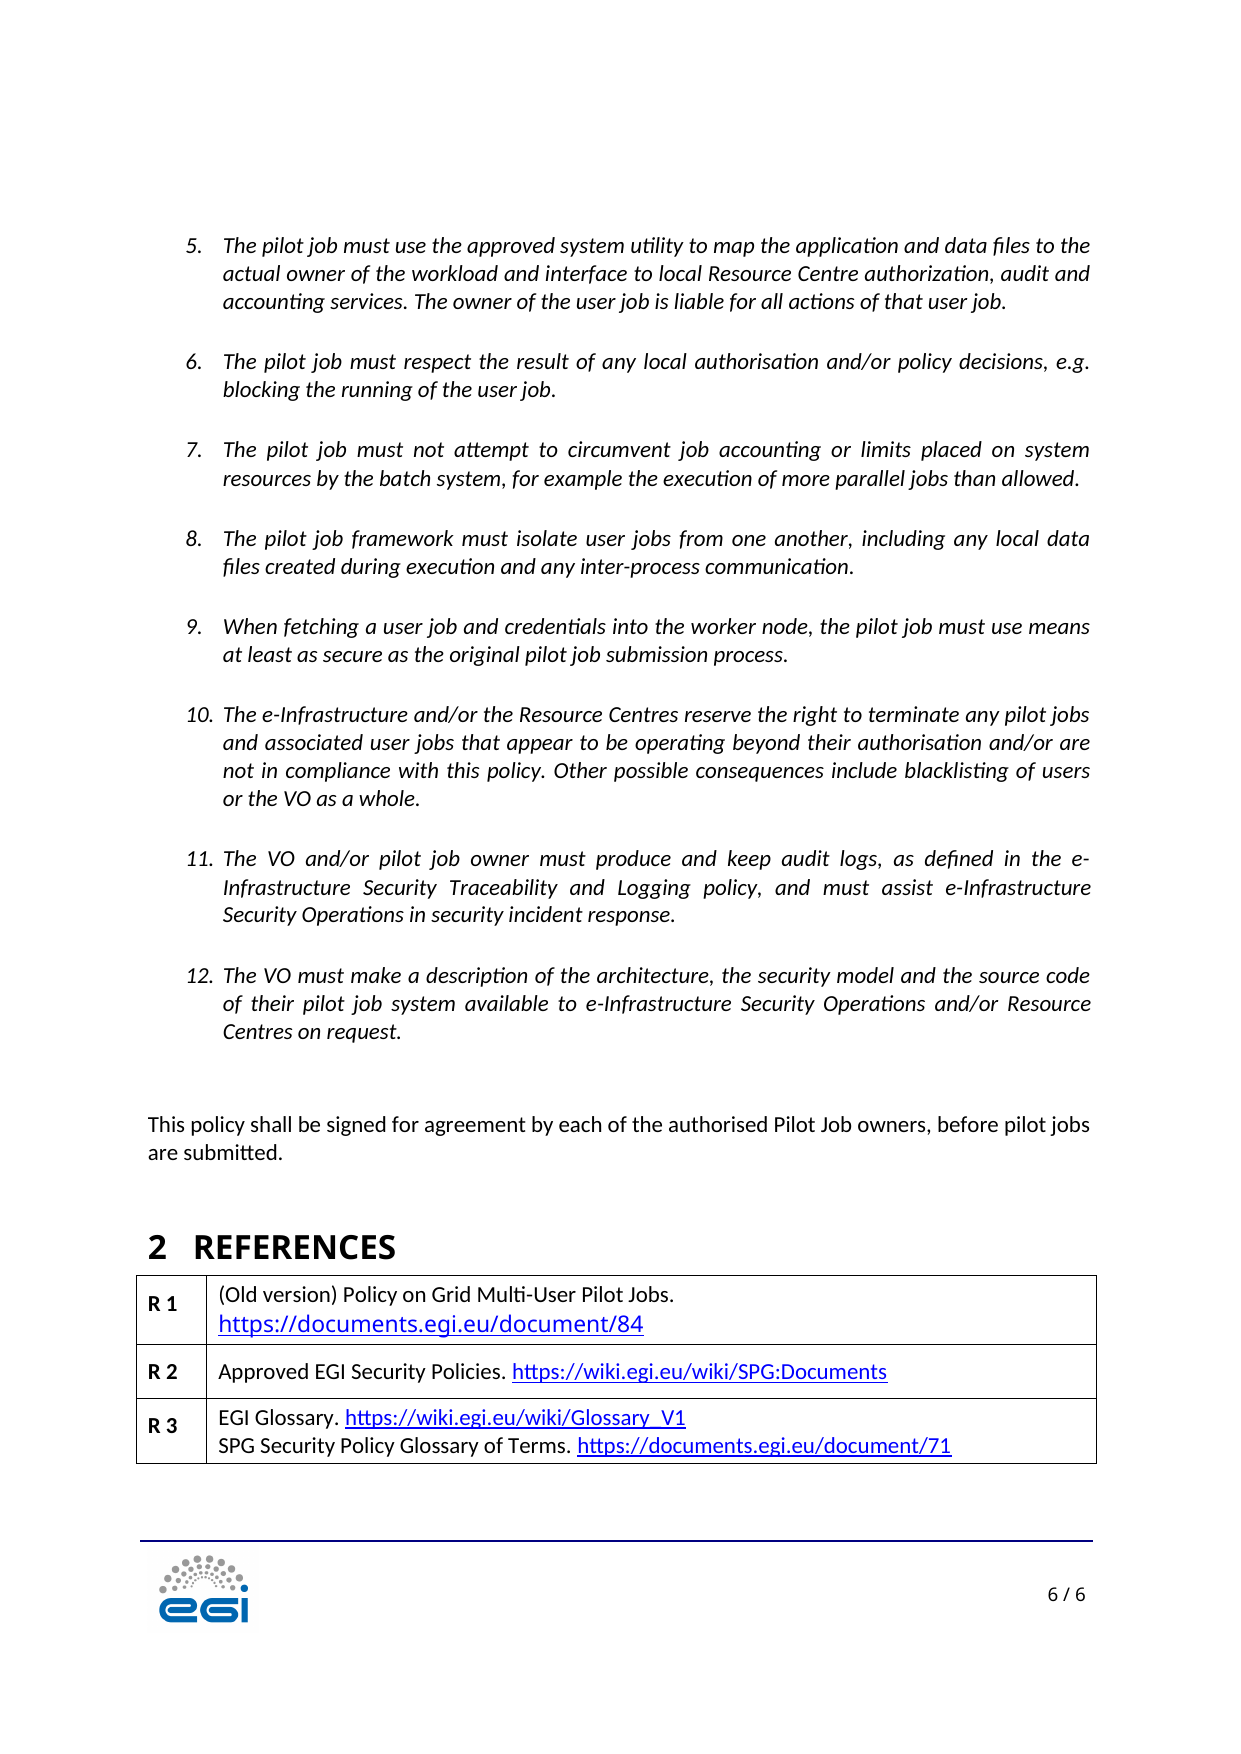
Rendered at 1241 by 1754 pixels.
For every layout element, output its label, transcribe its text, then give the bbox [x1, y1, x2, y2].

table_cell [137, 1399, 206, 1463]
list The VO must make a description of the architecture, the security model and the source code of their pilot job system available to Security Operations and/or on request. [185, 961, 1092, 1045]
list The pilot job must not attempt to circumvent job accounting or limits placed on system resources by the batch system, for example the execution of more parallel jobs than allowed. [185, 436, 1092, 492]
text This policy shall be signed for agreement by each of the authorised Pilot Job owners, before pilot jobs are submitted. [148, 1110, 1092, 1166]
picture [147, 1545, 259, 1633]
table_header [207, 1276, 1096, 1344]
list The pilot job must use the approved system utility to map the application and data files to the actual owner of the workload and interface to local authorization, audit and accounting services. The owner of the user job is liable for all actions of that user job. [185, 231, 1092, 315]
list The VO and/or pilot job owner must produce and keep audit logs, as defined in the Security Traceability and Logging policy, and must assist Security Operations in security incident response. [185, 844, 1092, 929]
table_cell [137, 1345, 206, 1398]
list The pilot job framework must isolate user jobs from one another, including any local data files created during execution and any inter-process communication. [185, 524, 1092, 580]
table_header [137, 1276, 206, 1344]
table_cell [207, 1399, 1096, 1463]
table_cell [207, 1345, 1096, 1398]
list The pilot job must respect the result of any local authorisation and/or policy decisions, e.g. blocking the running of the user job. [185, 347, 1092, 403]
list When fetching a user job and credentials into the worker node, the pilot job must use means at least as secure as the original pilot job submission process. [185, 612, 1092, 668]
list The and/or the reserve the right to terminate any pilot jobs and associated user jobs that appear to be operating beyond their authorisation and/or are not in compliance with this policy. Other possible consequences include blacklisting of users or the VO as a whole. [185, 700, 1092, 812]
